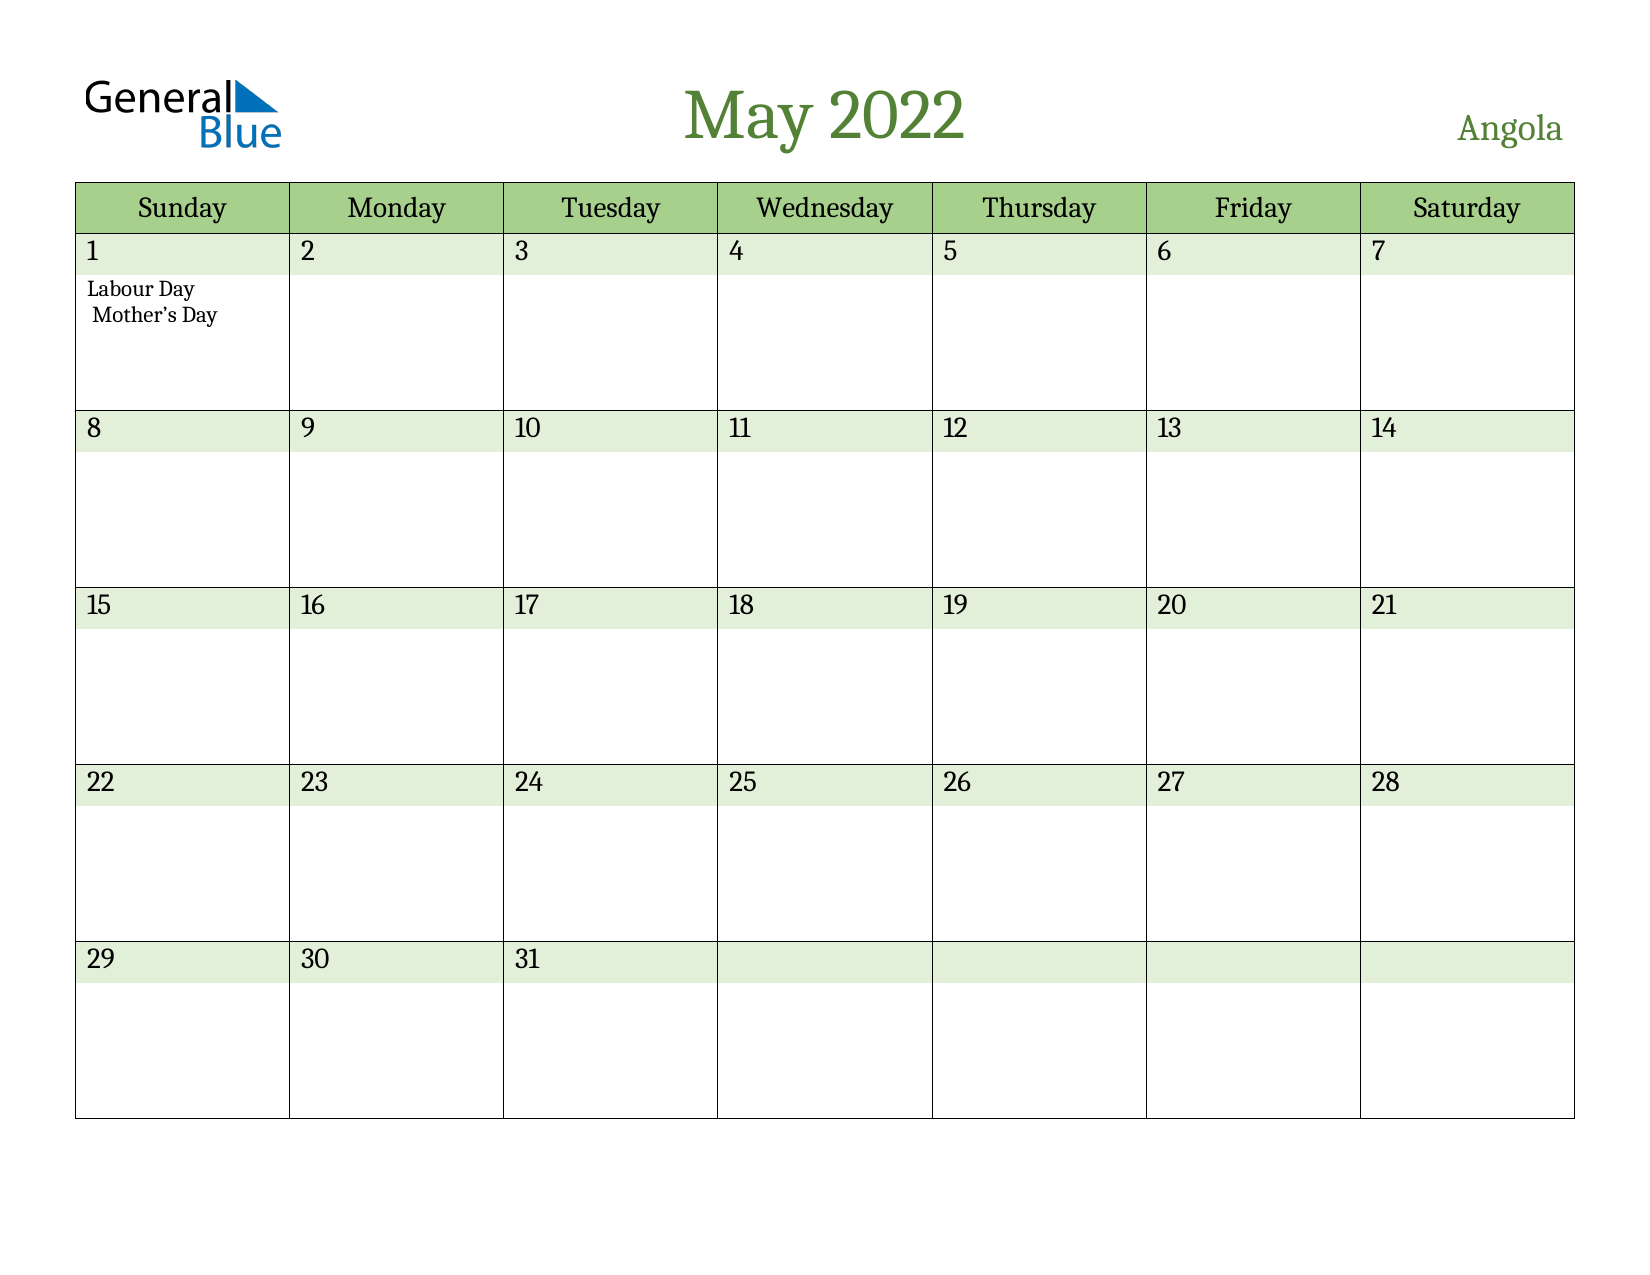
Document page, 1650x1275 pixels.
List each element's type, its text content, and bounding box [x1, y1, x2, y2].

table_cell [76, 983, 289, 1118]
table_cell 6 [1147, 234, 1360, 275]
table_cell [718, 275, 932, 410]
table_cell 24 [504, 765, 717, 806]
table_cell 12 [933, 411, 1146, 452]
table_cell [1361, 983, 1574, 1118]
table_cell 8 [76, 411, 289, 452]
table_cell 19 [933, 588, 1146, 629]
table_cell [1361, 942, 1574, 983]
table_cell [504, 629, 717, 764]
table_cell Thursday [933, 183, 1146, 233]
table_cell Sunday [76, 183, 289, 233]
table_cell 30 [290, 942, 503, 983]
table_cell [718, 806, 932, 941]
table_cell 31 [504, 942, 717, 983]
table_cell [504, 806, 717, 941]
table_cell 4 [718, 234, 932, 275]
table_cell [933, 806, 1146, 941]
table_cell [718, 983, 932, 1118]
table_cell [290, 806, 503, 941]
table_cell [504, 452, 717, 587]
table_cell [76, 629, 289, 764]
table_cell [718, 629, 932, 764]
table_cell 5 [933, 234, 1146, 275]
table_cell 10 [504, 411, 717, 452]
table_cell 3 [504, 234, 717, 275]
table_cell [1147, 983, 1360, 1118]
table_cell Saturday [1361, 183, 1574, 233]
table_cell [290, 452, 503, 587]
table_cell 11 [718, 411, 932, 452]
table_cell 1 [76, 234, 289, 275]
table_cell [933, 942, 1146, 983]
table_cell 13 [1147, 411, 1360, 452]
table_header May 2022 [504, 75, 1146, 182]
table_header Angola [1146, 75, 1574, 182]
table_cell [1361, 806, 1574, 941]
table_cell [1147, 275, 1360, 410]
table_cell 23 [290, 765, 503, 806]
table_cell [718, 942, 932, 983]
table_cell 15 [76, 588, 289, 629]
table_cell 9 [290, 411, 503, 452]
table_cell 25 [718, 765, 932, 806]
table_cell Tuesday [504, 183, 717, 233]
table_cell [1361, 275, 1574, 410]
table_cell 28 [1361, 765, 1574, 806]
table_cell Labour Day Mother’s Day [76, 275, 289, 410]
table_cell [504, 275, 717, 410]
table_cell 20 [1147, 588, 1360, 629]
table_cell [933, 983, 1146, 1118]
table_cell [1147, 806, 1360, 941]
table_cell [1147, 942, 1360, 983]
table_cell [718, 452, 932, 587]
table_cell 21 [1361, 588, 1574, 629]
table_cell Monday [290, 183, 503, 233]
table_cell 18 [718, 588, 932, 629]
table_cell 14 [1361, 411, 1574, 452]
table_cell Wednesday [718, 183, 932, 233]
table_cell 7 [1361, 234, 1574, 275]
table_cell 17 [504, 588, 717, 629]
table_cell [1361, 629, 1574, 764]
table_cell [76, 452, 289, 587]
table_cell [933, 629, 1146, 764]
table_cell 2 [290, 234, 503, 275]
table_cell [290, 275, 503, 410]
table_cell [1147, 629, 1360, 764]
table_cell 16 [290, 588, 503, 629]
table_cell [290, 629, 503, 764]
table_cell [1147, 452, 1360, 587]
table_cell [933, 452, 1146, 587]
table_cell 26 [933, 765, 1146, 806]
picture [86, 80, 281, 148]
table_cell [1361, 452, 1574, 587]
table_header [76, 75, 503, 182]
table_cell [290, 983, 503, 1118]
table_cell [933, 275, 1146, 410]
table_cell Friday [1147, 183, 1360, 233]
table_cell [76, 806, 289, 941]
table_cell [504, 983, 717, 1118]
table_cell 22 [76, 765, 289, 806]
table_cell 29 [76, 942, 289, 983]
table_cell 27 [1147, 765, 1360, 806]
